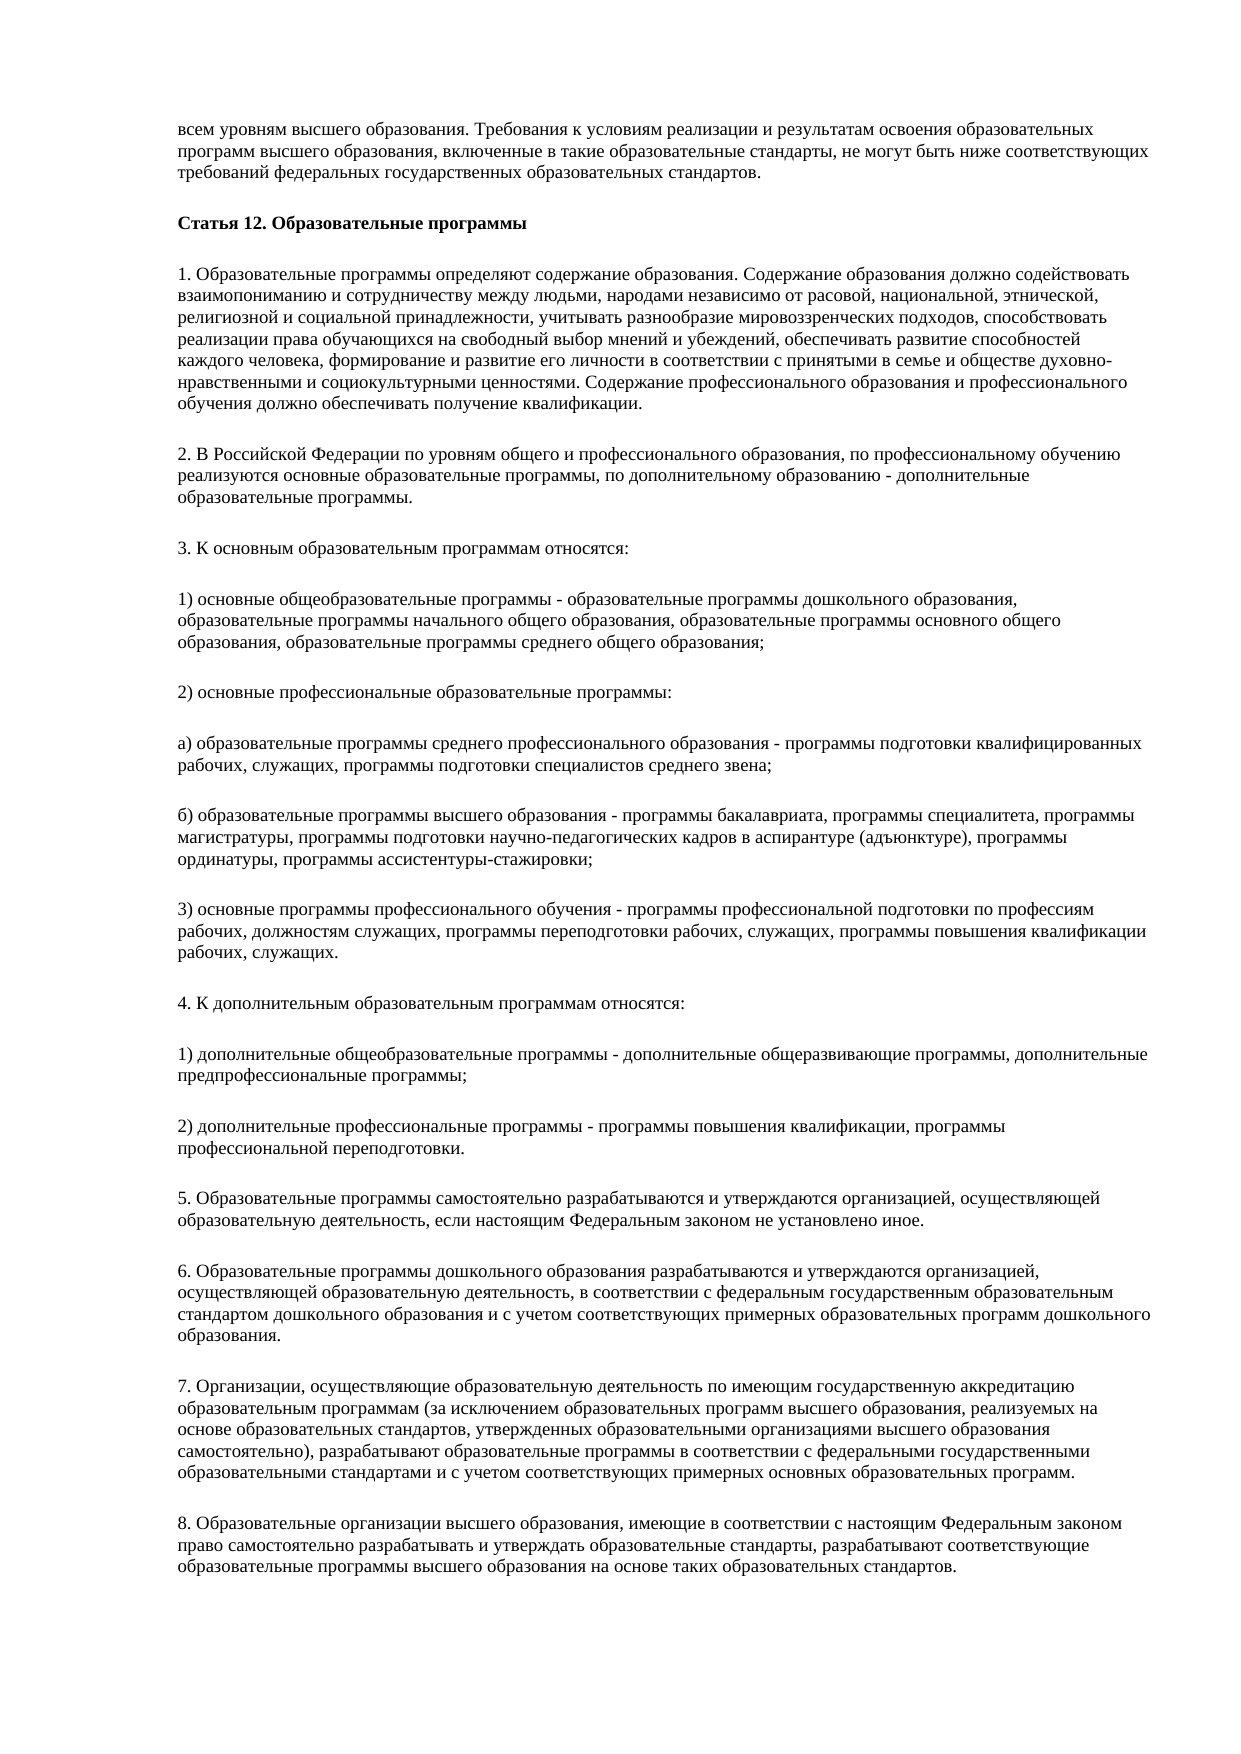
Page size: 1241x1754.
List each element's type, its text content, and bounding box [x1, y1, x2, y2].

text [177, 118, 1152, 183]
text 2. В Российской Федерации по уровням общего и профессионального образования, по профессиональному обучению реализуются основные образовательные программы, по дополнительному образованию - дополнительные образовательные программы. [177, 443, 1152, 507]
text 8. Образовательные организации высшего образования, имеющие в соответствии с настоящим Федеральным законом право самостоятельно разрабатывать и утверждать образовательные стандарты, разрабатывают соответствующие образовательные программы высшего образования на основе таких образовательных стандартов. [177, 1512, 1152, 1577]
text 1) дополнительные общеобразовательные программы - дополнительные общеразвивающие программы, дополнительные предпрофессиональные программы; [177, 1043, 1152, 1086]
text 3) основные программы профессионального обучения - программы профессиональной подготовки по профессиям рабочих, должностям служащих, программы переподготовки рабочих, служащих, программы повышения квалификации рабочих, служащих. [177, 898, 1152, 963]
text 6. Образовательные программы дошкольного образования разрабатываются и утверждаются организацией, осуществляющей образовательную деятельность, в соответствии с федеральным государственным образовательным стандартом дошкольного образования и с учетом соответствующих примерных образовательных программ дошкольного образования. [177, 1259, 1152, 1346]
text 2) дополнительные профессиональные программы - программы повышения квалификации, программы профессиональной переподготовки. [177, 1115, 1152, 1158]
text б) образовательные программы высшего образования - программы бакалавриата, программы специалитета, программы магистратуры, программы подготовки научно-педагогических кадров в аспирантуре (адъюнктуре), программы ординатуры, программы ассистентуры-стажировки; [177, 804, 1152, 869]
text 4. К дополнительным образовательным программам относятся: [177, 992, 1152, 1013]
text 5. Образовательные программы самостоятельно разрабатываются и утверждаются организацией, осуществляющей образовательную деятельность, если настоящим Федеральным законом не установлено иное. [177, 1187, 1152, 1230]
text Статья 12. Образовательные программы [177, 212, 1152, 233]
text 2) основные профессиональные образовательные программы: [177, 681, 1152, 703]
text 3. К основным образовательным программам относятся: [177, 537, 1152, 558]
text 7. Организации, осуществляющие образовательную деятельность по имеющим государственную аккредитацию образовательным программам (за исключением образовательных программ высшего образования, реализуемых на основе образовательных стандартов, утвержденных образовательными организациями высшего образования самостоятельно), разрабатывают образовательные программы в соответствии с федеральными государственными образовательными стандартами и с учетом соответствующих примерных основных образовательных программ. [177, 1375, 1152, 1483]
text 1. Образовательные программы определяют содержание образования. Содержание образования должно содействовать взаимопониманию и сотрудничеству между людьми, народами независимо от расовой, национальной, этнической, религиозной и социальной принадлежности, учитывать разнообразие мировоззренческих подходов, способствовать реализации права обучающихся на свободный выбор мнений и убеждений, обеспечивать развитие способностей каждого человека, формирование и развитие его личности в соответствии с принятыми в семье и обществе духовно-нравственными и социокультурными ценностями. Содержание профессионального образования и профессионального обучения должно обеспечивать получение квалификации. [177, 263, 1152, 414]
text 1) основные общеобразовательные программы - образовательные программы дошкольного образования, образовательные программы начального общего образования, образовательные программы основного общего образования, образовательные программы среднего общего образования; [177, 587, 1152, 652]
text а) образовательные программы среднего профессионального образования - программы подготовки квалифицированных рабочих, служащих, программы подготовки специалистов среднего звена; [177, 732, 1152, 775]
